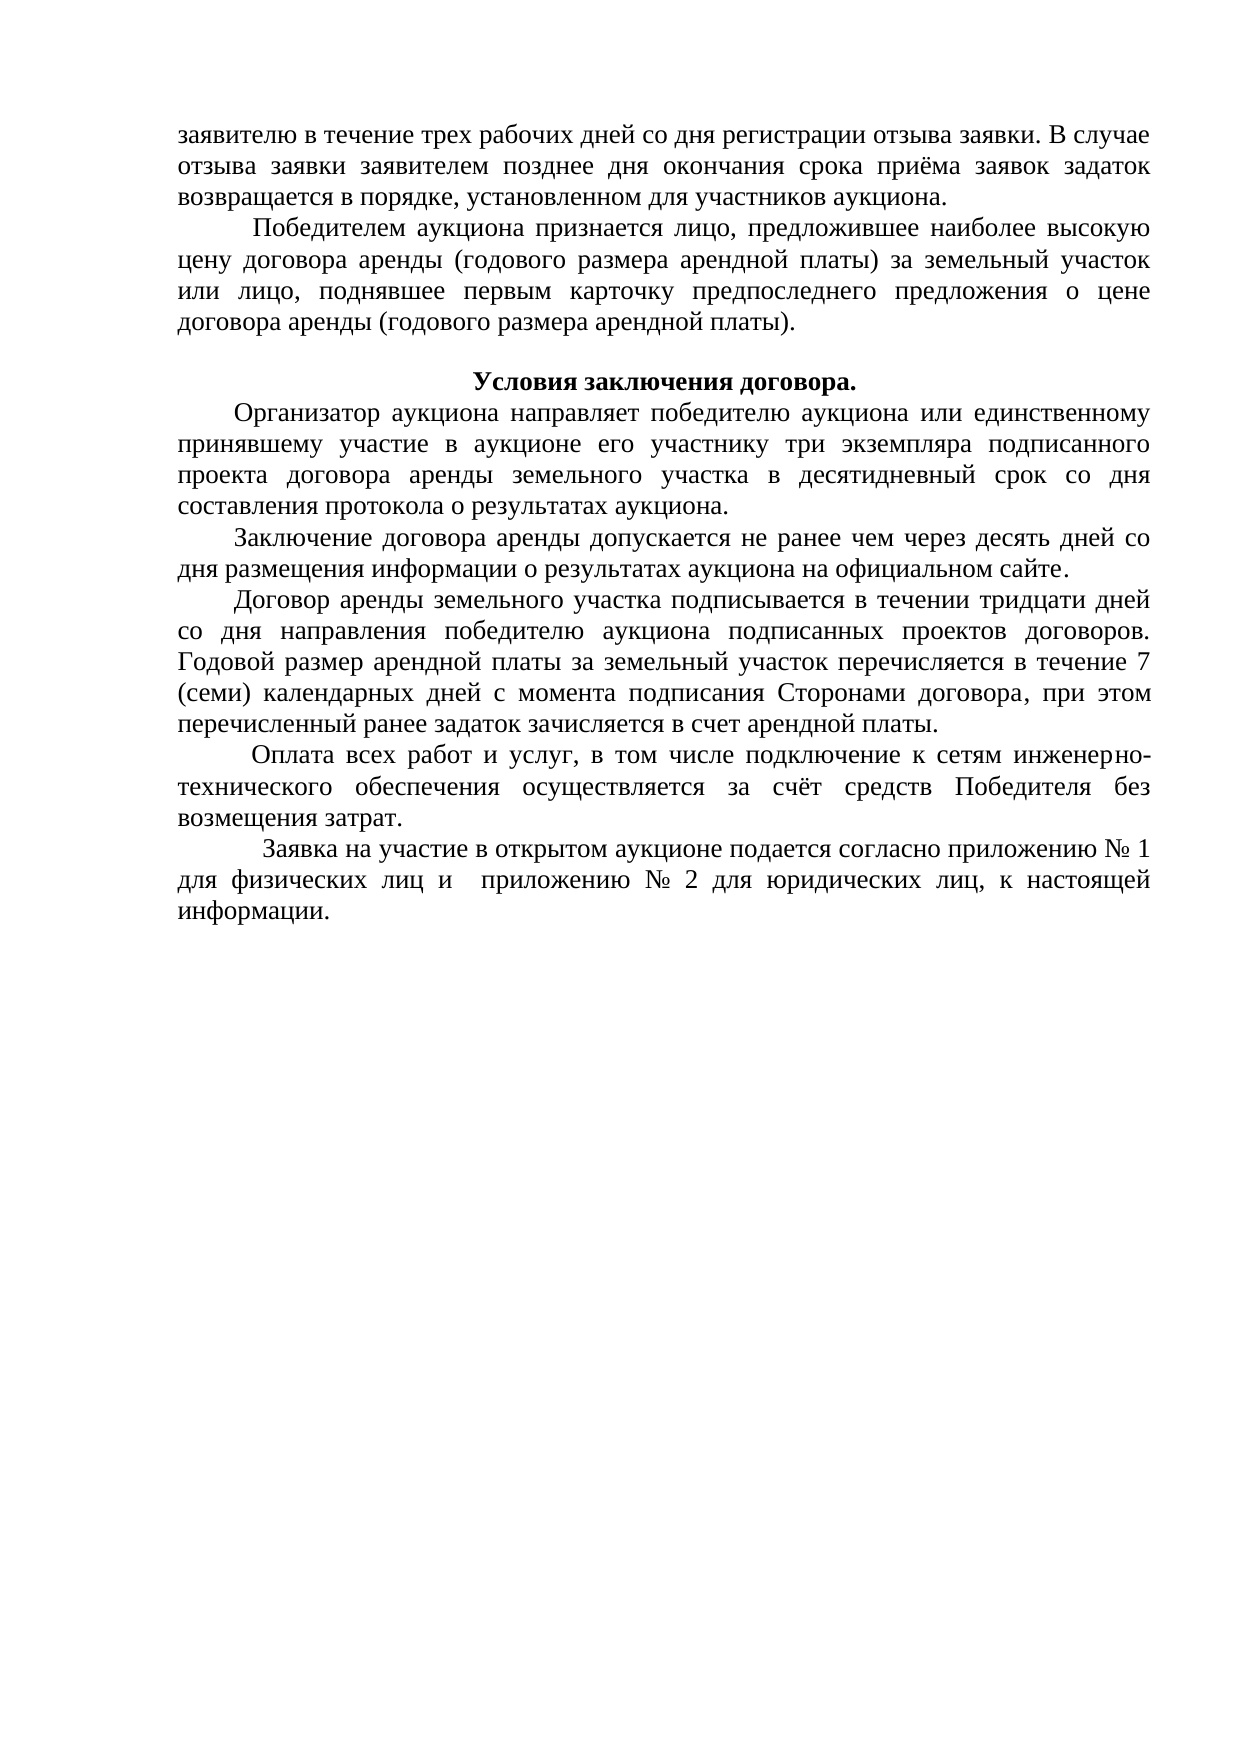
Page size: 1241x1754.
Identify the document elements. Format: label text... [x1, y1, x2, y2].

text Организатор аукциона направляет победителю аукциона или единственному принявшему участие в аукционе его участнику три экземпляра подписанного проекта договора аренды земельного участка в десятидневный срок со дня составления протокола о результатах аукциона. [177, 396, 1152, 521]
text Договор аренды земельного участка подписывается в течении тридцати дней со дня направления победителю аукциона подписанных проектов договоров. Годовой размер арендной платы за земельный участок перечисляется в течение 7 (семи) календарных дней с момента подписания Сторонами договора, при этом перечисленный ранее задаток зачисляется в счет арендной платы. [177, 583, 1152, 739]
text Заявка на участие в открытом аукционе подается согласно приложению № 1 для физических лиц и приложению № 2 для юридических лиц, к настоящей информации. [177, 832, 1152, 926]
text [177, 118, 1152, 212]
text Заключение договора аренды допускается не ранее чем через десять дней со дня размещения информации о результатах аукциона на официальном сайте. [177, 521, 1152, 583]
text Победителем аукциона признается лицо, предложившее наиболее высокую цену договора аренды (годового размера арендной платы) за земельный участок или лицо, поднявшее первым карточку предпоследнего предложения о цене договора аренды (годового размера арендной платы). [177, 212, 1152, 336]
text Условия заключения договора. [177, 365, 1152, 396]
text Оплата всех работ и услуг, в том числе подключение к сетям инженерно-технического обеспечения осуществляется за счёт средств Победителя без возмещения затрат. [177, 739, 1152, 832]
